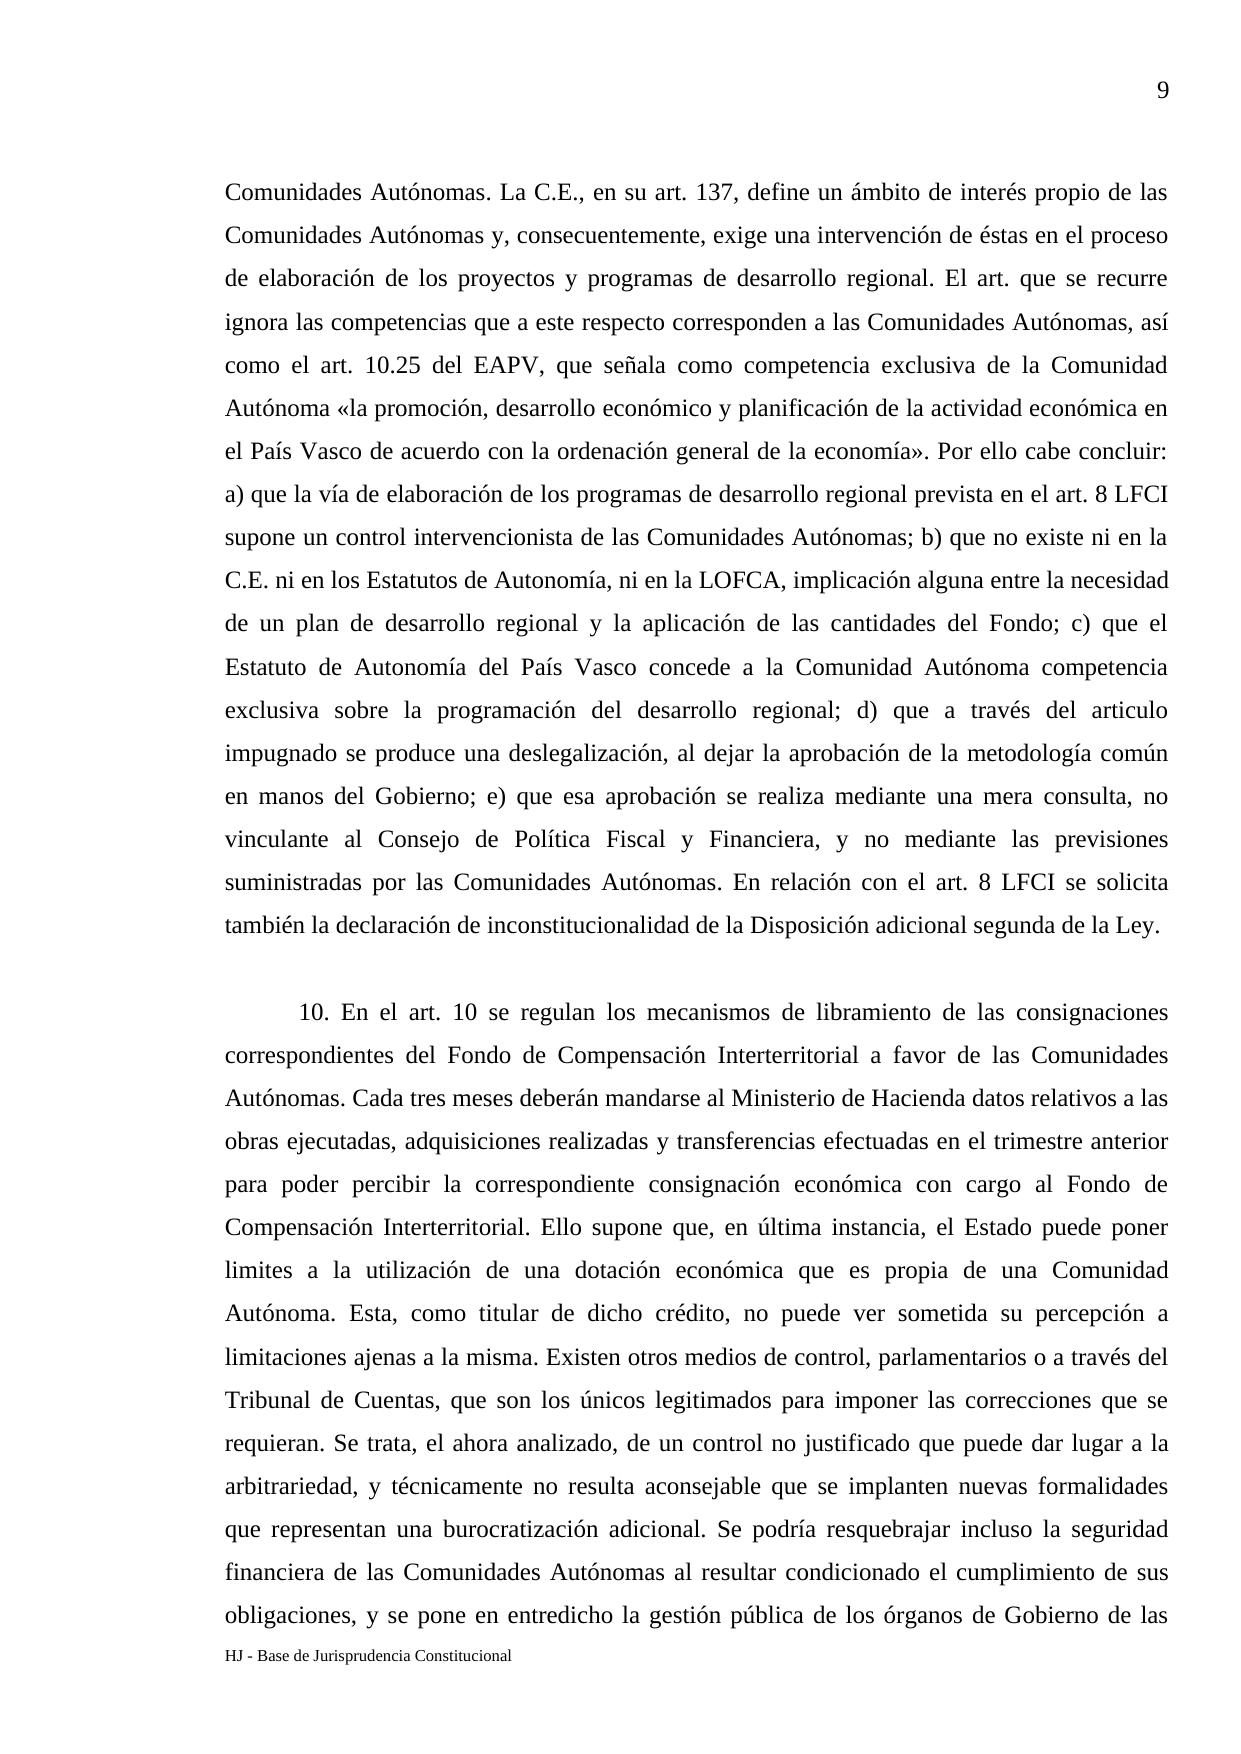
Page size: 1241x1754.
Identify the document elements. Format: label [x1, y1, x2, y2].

text [224, 177, 1169, 939]
text [224, 997, 1169, 1629]
